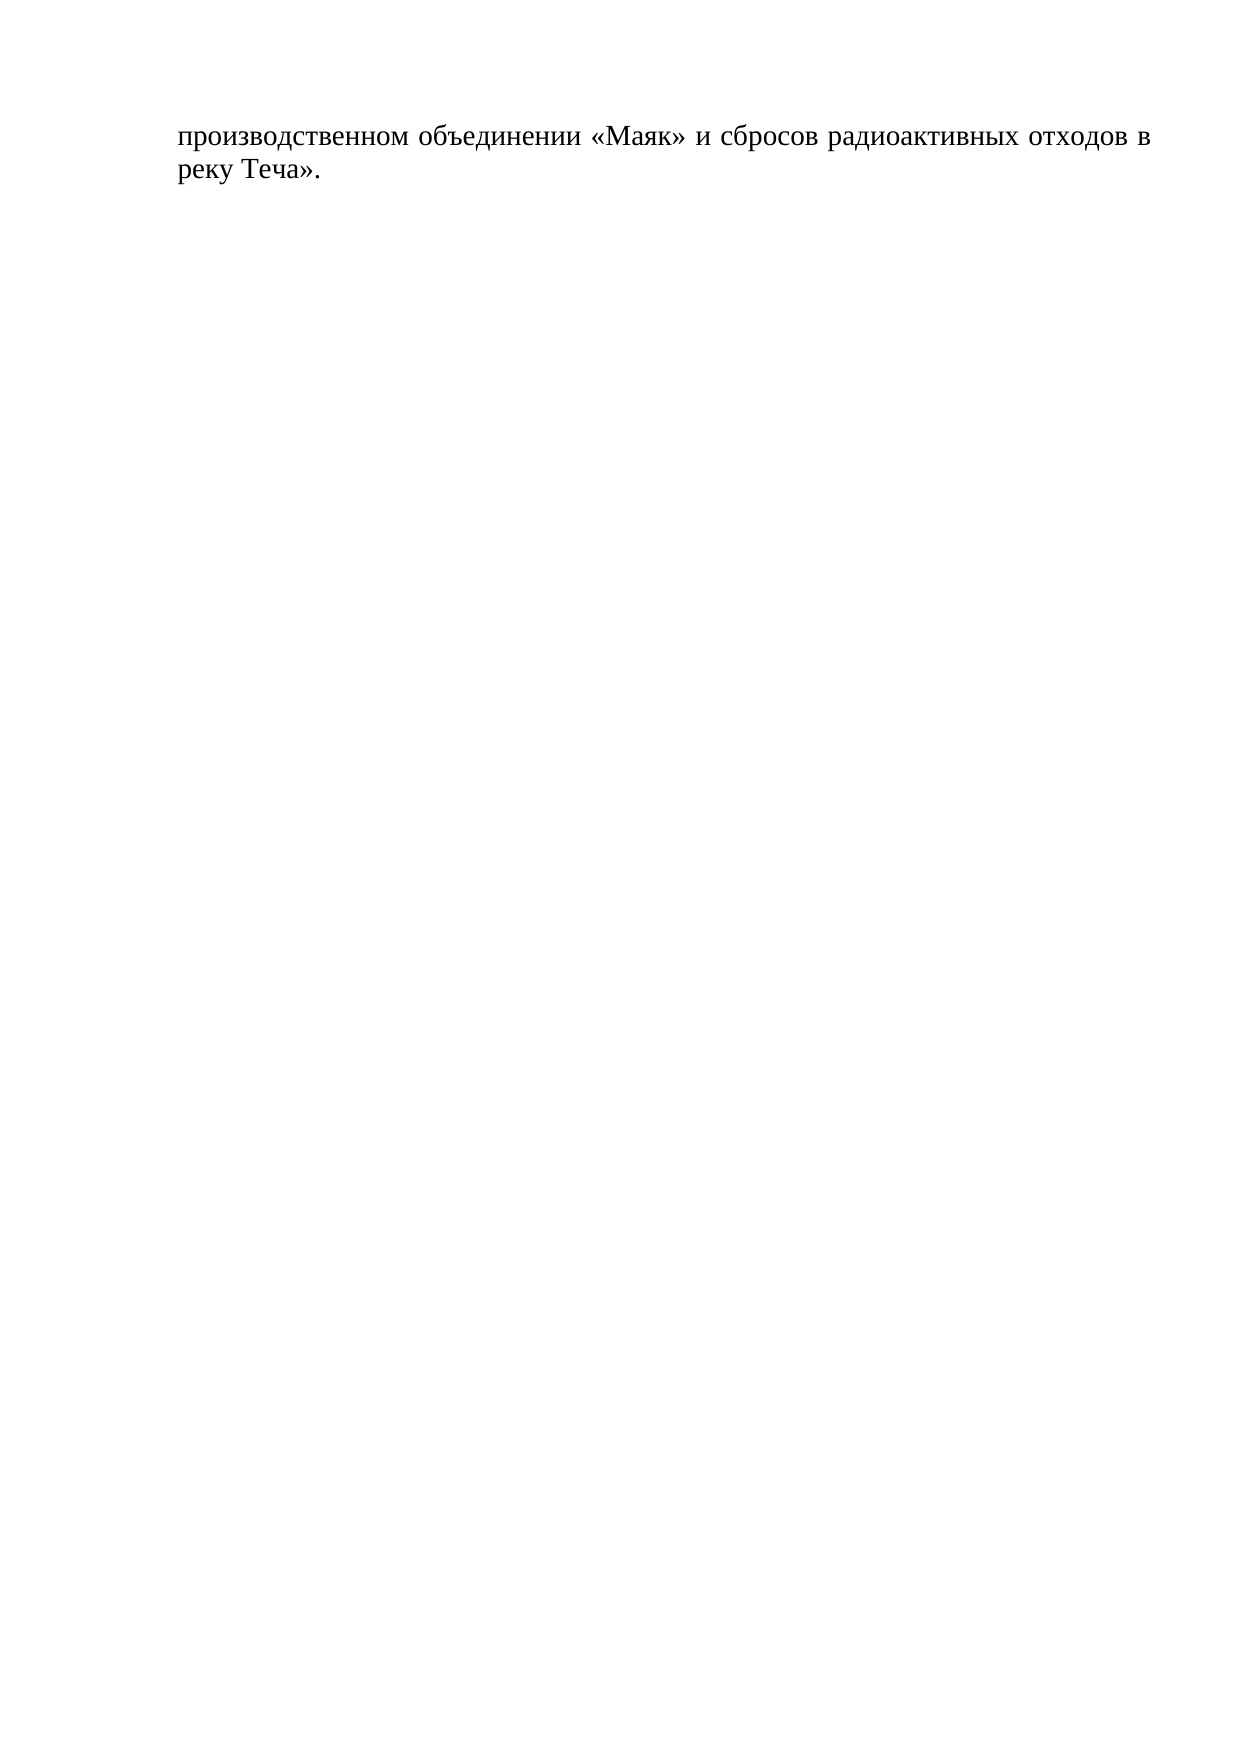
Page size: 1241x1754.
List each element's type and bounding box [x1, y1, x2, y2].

text [177, 118, 1152, 185]
